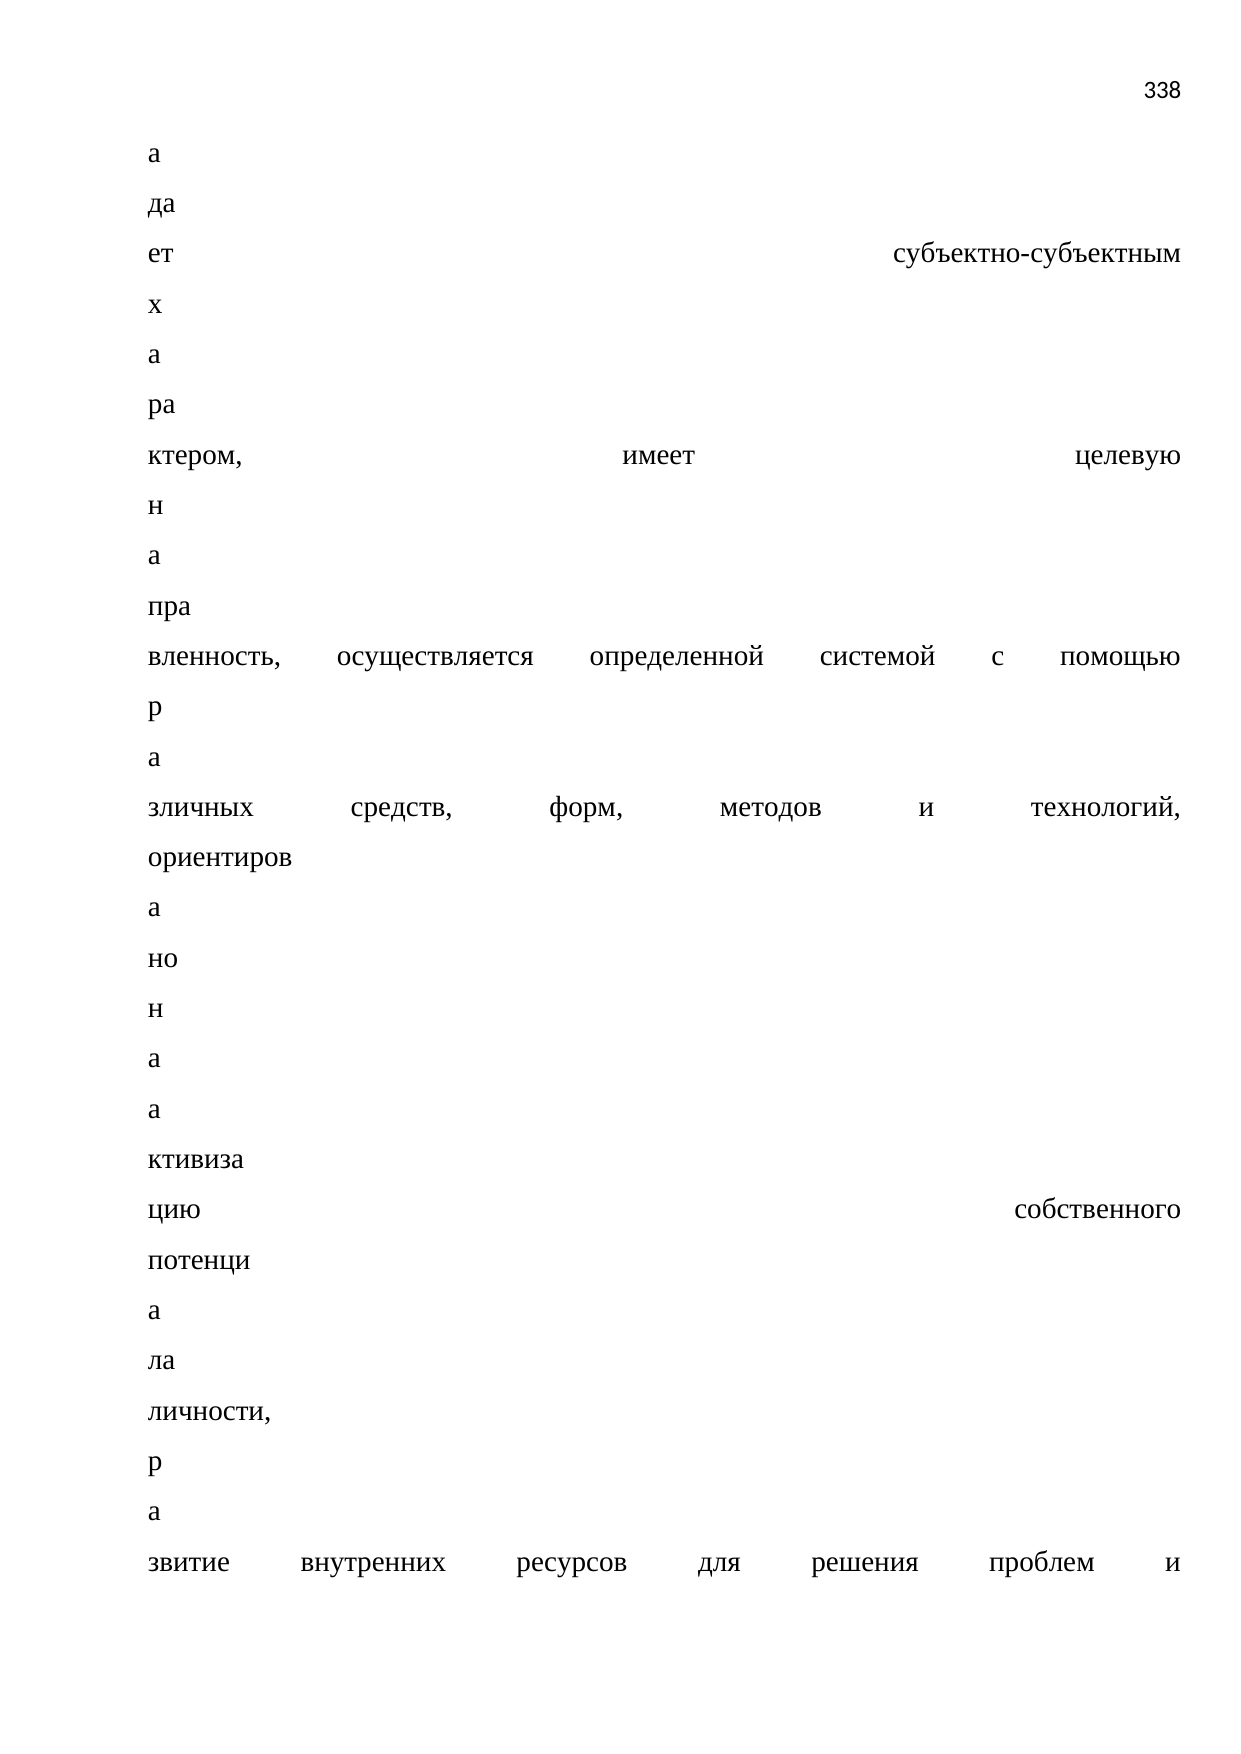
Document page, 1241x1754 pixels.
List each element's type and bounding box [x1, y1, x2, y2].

text [148, 135, 1181, 1577]
